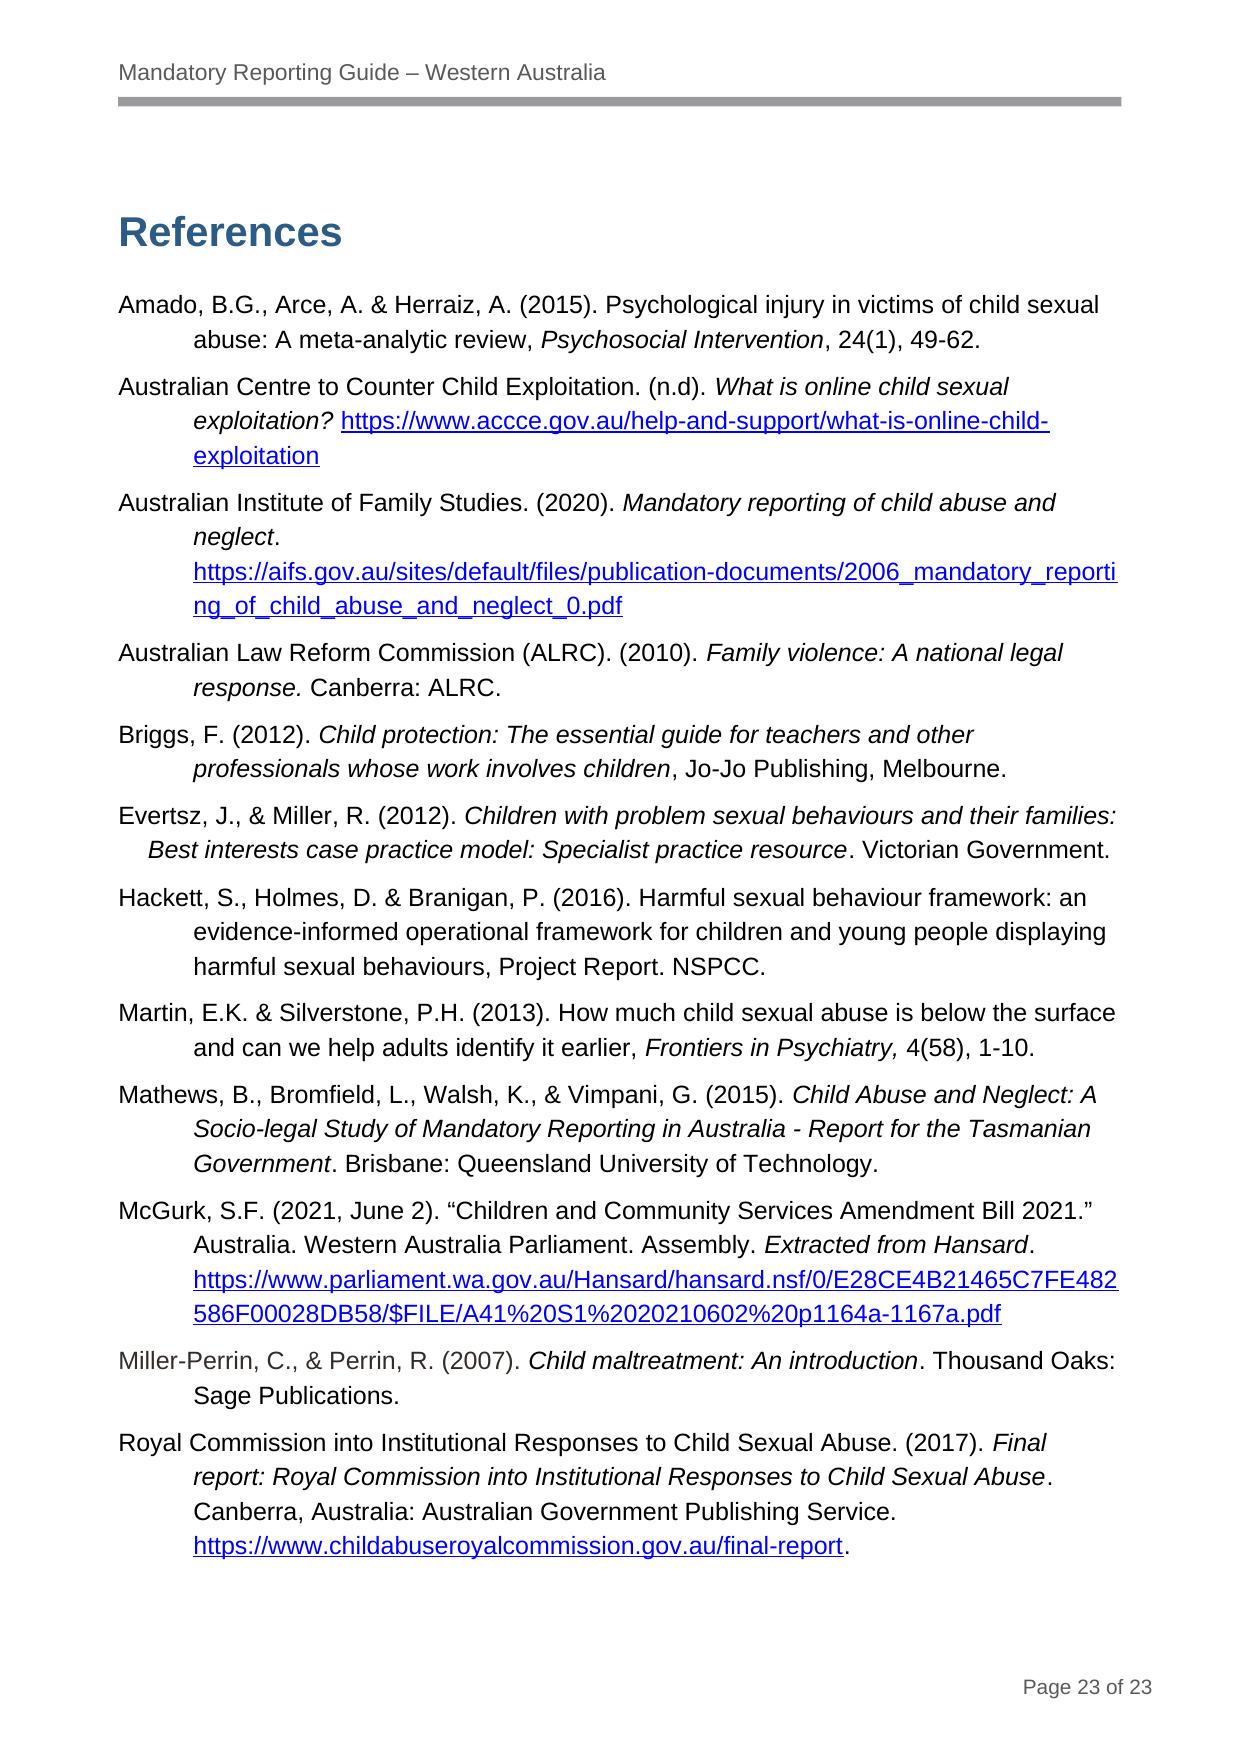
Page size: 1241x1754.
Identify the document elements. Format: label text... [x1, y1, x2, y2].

text Mathews, B., Bromfield, L., Walsh, K., & Vimpani, G. (2015). Child Abuse and Neglect: A Socio-legal Study of Mandatory Reporting in Australia - Report for the Tasmanian Government. Brisbane: Queensland University of Technology. [118, 1080, 1122, 1178]
text Australian Centre to Counter Child Exploitation. (n.d). What is online child sexual exploitation? https://www.accce.gov.au/help-and-support/what-is-online-child-exploitation [118, 372, 1122, 469]
text Evertsz, J., & Miller, R. (2012). Children with problem sexual behaviours and their families: Best interests case practice model: Specialist practice resource. Victorian Government. [118, 801, 1122, 864]
text McGurk, S.F. (2021, June 2). “Children and Community Services Amendment Bill 2021.” Australia. Western Australia Parliament. Assembly. Extracted from Hansard. https://www.parliament.wa.gov.au/Hansard/hansard.nsf/0/E28CE4B21465C7FE482586F00028DB58/$FILE/A41%20S1%2020210602%20p1164a-1167a.pdf [118, 1196, 1122, 1328]
text Briggs, F. (2012). Child protection: The essential guide for teachers and other professionals whose work involves children, Jo-Jo Publishing, Melbourne. [118, 719, 1122, 783]
text Hackett, S., Holmes, D. & Branigan, P. (2016). Harmful sexual behaviour framework: an evidence-informed operational framework for children and young people displaying harmful sexual behaviours, Project Report. NSPCC. [118, 882, 1122, 980]
text Amado, B.G., Arce, A. & Herraiz, A. (2015). Psychological injury in victims of child sexual abuse: A meta-analytic review, Psychosocial Intervention, 24(1), 49-62. [118, 290, 1122, 353]
text Royal Commission into Institutional Responses to Child Sexual Abuse. (2017). Final report: Royal Commission into Institutional Responses to Child Sexual Abuse. Canberra, Australia: Australian Government Publishing Service. https://www.childabuseroyalcommission.gov.au/final-report. [118, 1428, 1122, 1560]
text Martin, E.K. & Silverstone, P.H. (2013). How much child sexual abuse is below the surface and can we help adults identify it earlier, Frontiers in Psychiatry, 4(58), 1-10. [118, 998, 1122, 1062]
subtitle References [118, 208, 1122, 256]
text Australian Law Reform Commission (ALRC). (2010). Family violence: A national legal response. Canberra: ALRC. [118, 638, 1122, 701]
text Australian Institute of Family Studies. (2020). Mandatory reporting of child abuse and neglect. https://aifs.gov.au/sites/default/files/publication-documents/2006_mandatory_reporting_of_child_abuse_and_neglect_0.pdf [118, 488, 1122, 620]
text Miller-Perrin, C., & Perrin, R. (2007). Child maltreatment: An introduction. Thousand Oaks: Sage Publications. [118, 1346, 1122, 1409]
